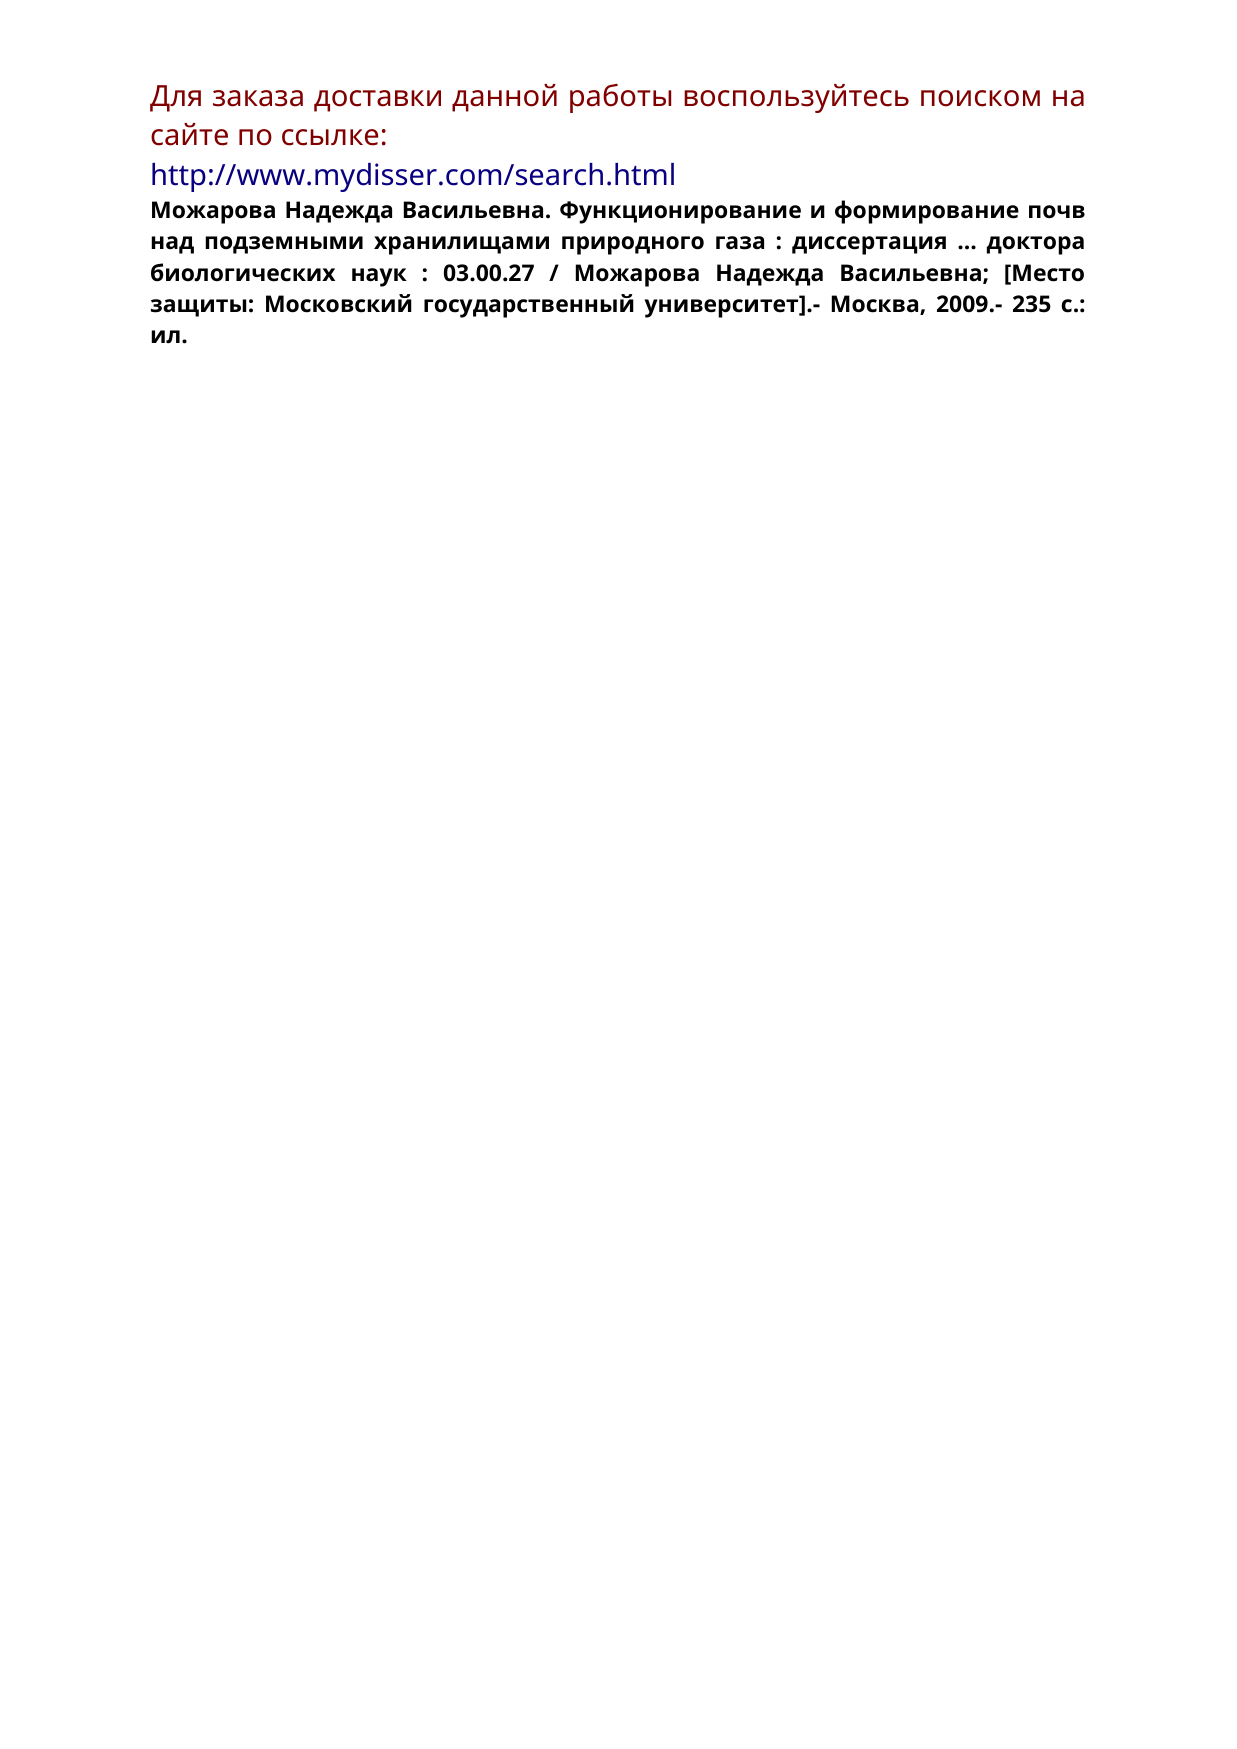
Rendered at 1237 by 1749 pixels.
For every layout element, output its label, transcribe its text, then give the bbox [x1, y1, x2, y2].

text Можарова Надежда Васильевна. Функционирование и формирование почв над подземными хранилищами природного газа : диссертация ... доктора биологических наук : 03.00.27 / Можарова Надежда Васильевна; [Место защиты: Московский государственный университет].- Москва, 2009.- 235 с.: ил. [150, 194, 1086, 350]
